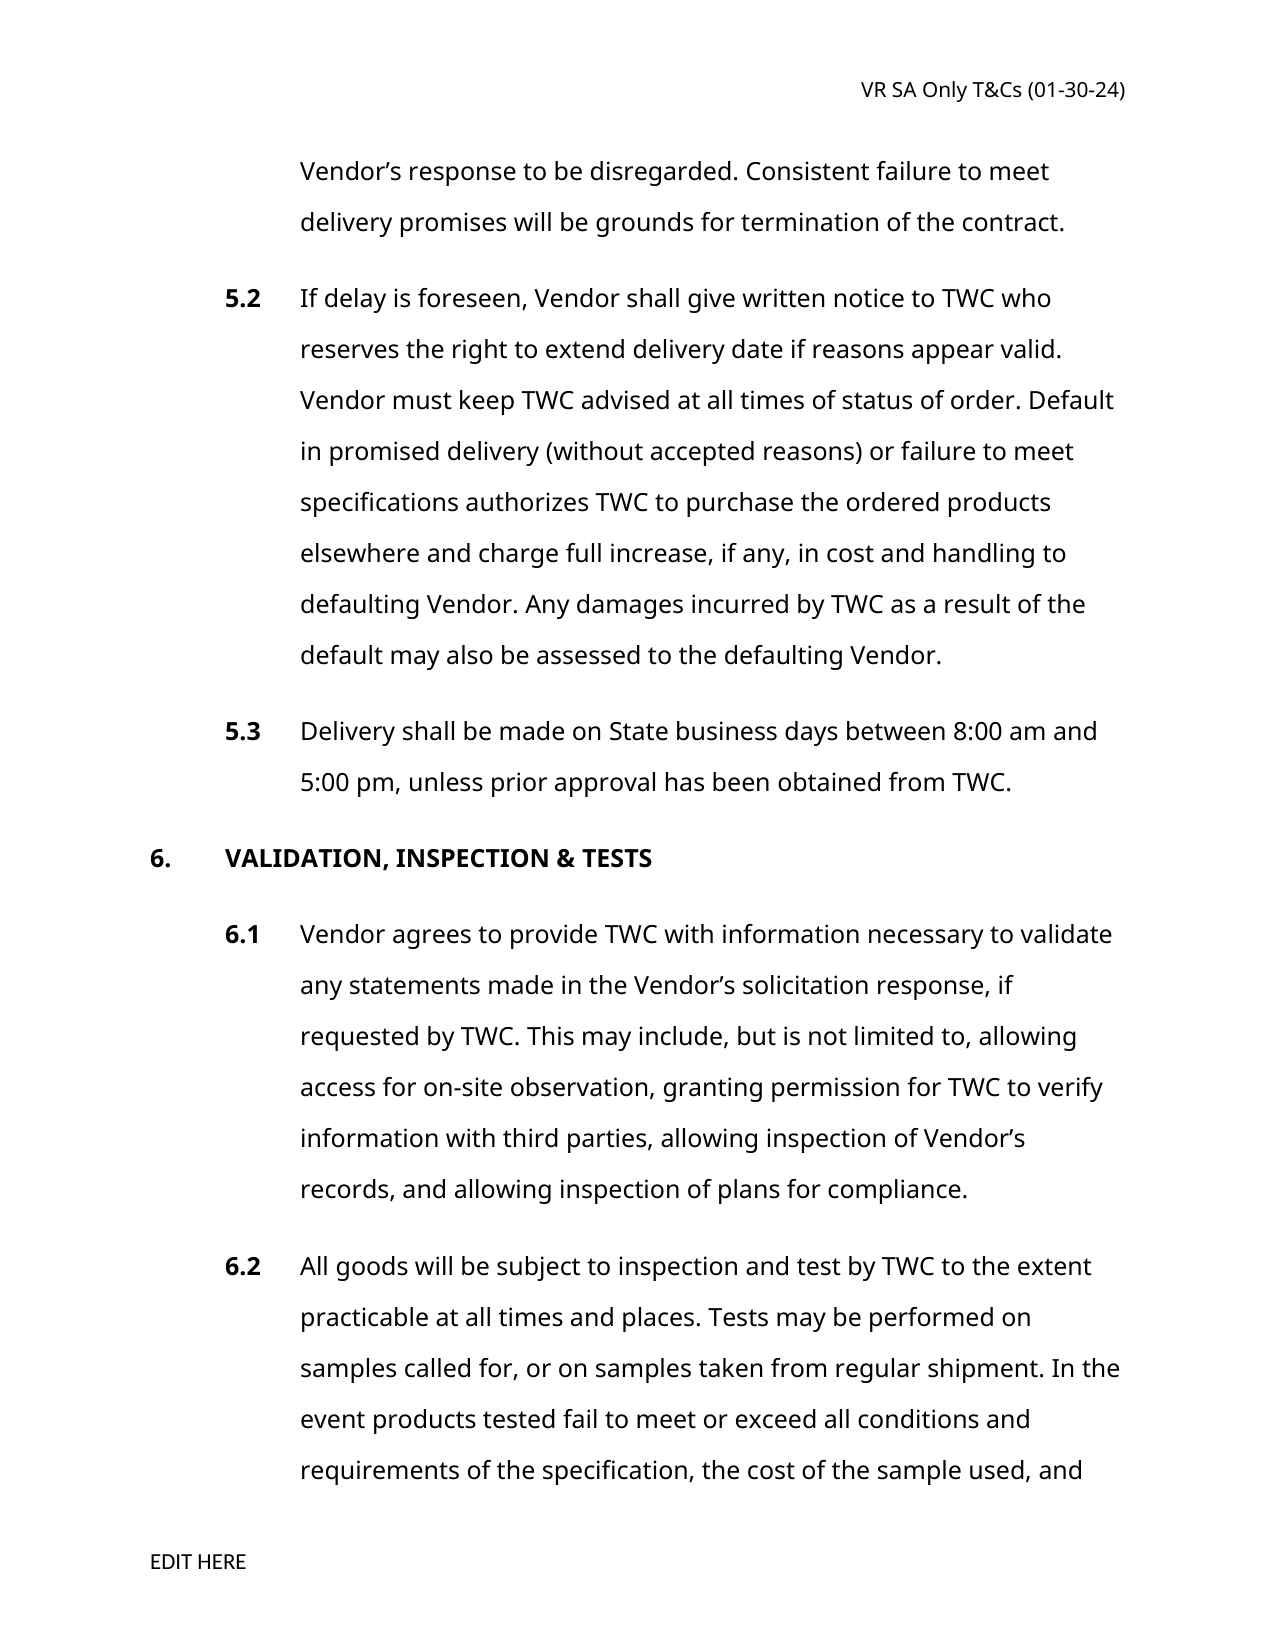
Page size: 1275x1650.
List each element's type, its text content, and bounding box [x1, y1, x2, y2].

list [225, 1248, 1125, 1486]
list 6.1 Vendor agrees to provide TWC with information necessary to validate any statements made in the Vendor’s solicitation response, if requested by TWC. This may include, but is not limited to, allowing access for on-site observation, granting permission for TWC to verify information with third parties, allowing inspection of Vendor’s records, and allowing inspection of plans for compliance. [225, 917, 1125, 1206]
subtitle VALIDATION, INSPECTION & TESTS [150, 841, 1125, 875]
list 5.3 Delivery shall be made on State business days between 8:00 am and 5:00 pm, unless prior approval has been obtained from TWC. [225, 714, 1125, 799]
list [225, 153, 1125, 238]
list 5.2 If delay is foreseen, Vendor shall give written notice to TWC who reserves the right to extend delivery date if reasons appear valid. Vendor must keep TWC advised at all times of status of order. Default in promised delivery (without accepted reasons) or failure to meet specifications authorizes TWC to purchase the ordered products elsewhere and charge full increase, if any, in cost and handling to defaulting Vendor. Any damages incurred by TWC as a result of the default may also be assessed to the defaulting Vendor. [225, 281, 1125, 672]
